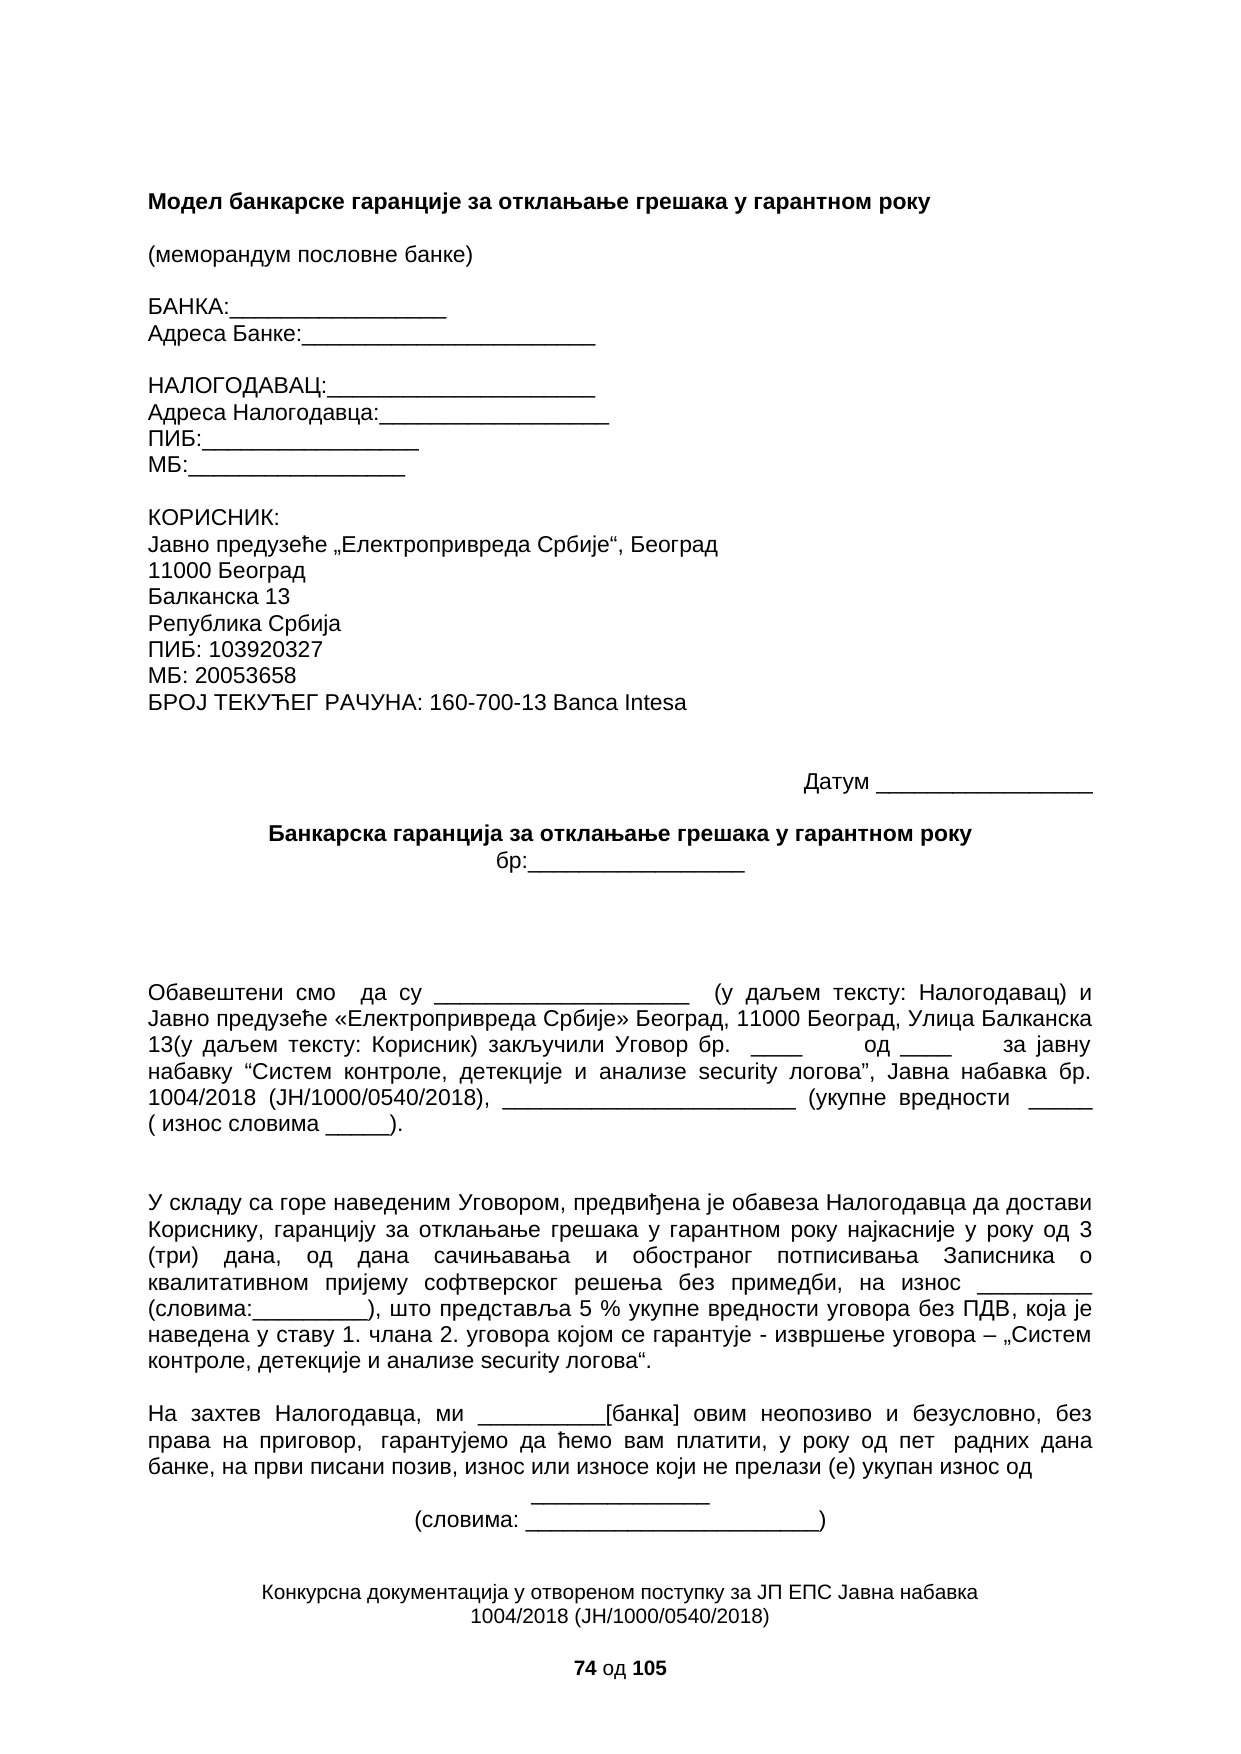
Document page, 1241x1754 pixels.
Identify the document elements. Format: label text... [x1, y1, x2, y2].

text Балканска 13 [148, 583, 1092, 609]
text 11000 Београд [148, 557, 1092, 583]
text (слoвимa: _______________________) [148, 1506, 1092, 1532]
text МБ: 20053658 [148, 662, 1092, 689]
text НАЛОГОДАВАЦ:_____________________ [148, 372, 1092, 399]
text На захтев Налогодавца, ми __________[банка] овим неопозиво и безусловно, без права на приговор, гарантујемо да ћемо вам платити, у року од пет радних дана банке, на први писани позив, износ или износе који не прелази (е) укупан износ од [148, 1400, 1092, 1479]
title Обавештени смо да су ____________________ (у даљем тексту: Налогодавац) и Јавно предузеће «Електропривреда Србије» Београд, 11000 Београд, Улица Балканска 13(у даљем тексту: Корисник) закључили Уговор бр. ____ од ____ зa jaвну нaбaвку “Систем контроле, детекције и анализе security логова”, Jaвнa нaбaвкa бр. 1004/2018 (ЈН/1000/0540/2018), _______________________ (укупне вредности _____ ( износ словима _____). [148, 978, 1092, 1137]
title У складу са горе наведеним Уговором, предвиђена је обавеза Налогодавца да достави Кориснику, гаранцију за отклањање грешака у гарантном року најкасније у року од 3 (три) дана, од дана сачињавања и обостраног потписивања Записника о квалитативном пријему софтверског решења без примедби, нa изнoс _________ (слoвимa:_________), штo представља 5 % укупне вредности уговора без ПДВ, која је наведена у ставу 1. члана 2. уговора којом се гарантује - извршење уговора – „Систем контроле, детекције и анализе security логова“. [148, 1189, 1092, 1374]
text (меморандум пословне банке) [148, 241, 1092, 267]
text БРОЈ ТЕКУЋЕГ РАЧУНА: 160-700-13 Banca Intesa [148, 689, 1092, 715]
text КОРИСНИК: [148, 504, 1092, 531]
text Адреса Банке:_______________________ [148, 320, 1092, 346]
text Датум _________________ [148, 768, 1092, 794]
text ПИБ: 103920327 [148, 636, 1092, 662]
text МБ:_________________ [148, 451, 1092, 478]
text Банкарска гаранција за отклањање грешака у гарантном року [148, 820, 1092, 847]
text Jавно предузеће „Електропривреда Србије“, Београд [148, 531, 1092, 557]
text БАНКА:_________________ [148, 293, 1092, 320]
text бр:_________________ [148, 847, 1092, 873]
text Адреса Налогодавца:__________________ [148, 399, 1092, 425]
text Модел банкарске гаранције за отклањање грешака у гарантном року [148, 188, 1092, 214]
text ______________ [148, 1479, 1092, 1506]
text Република Србија [148, 609, 1092, 636]
text ПИБ:_________________ [148, 425, 1092, 451]
